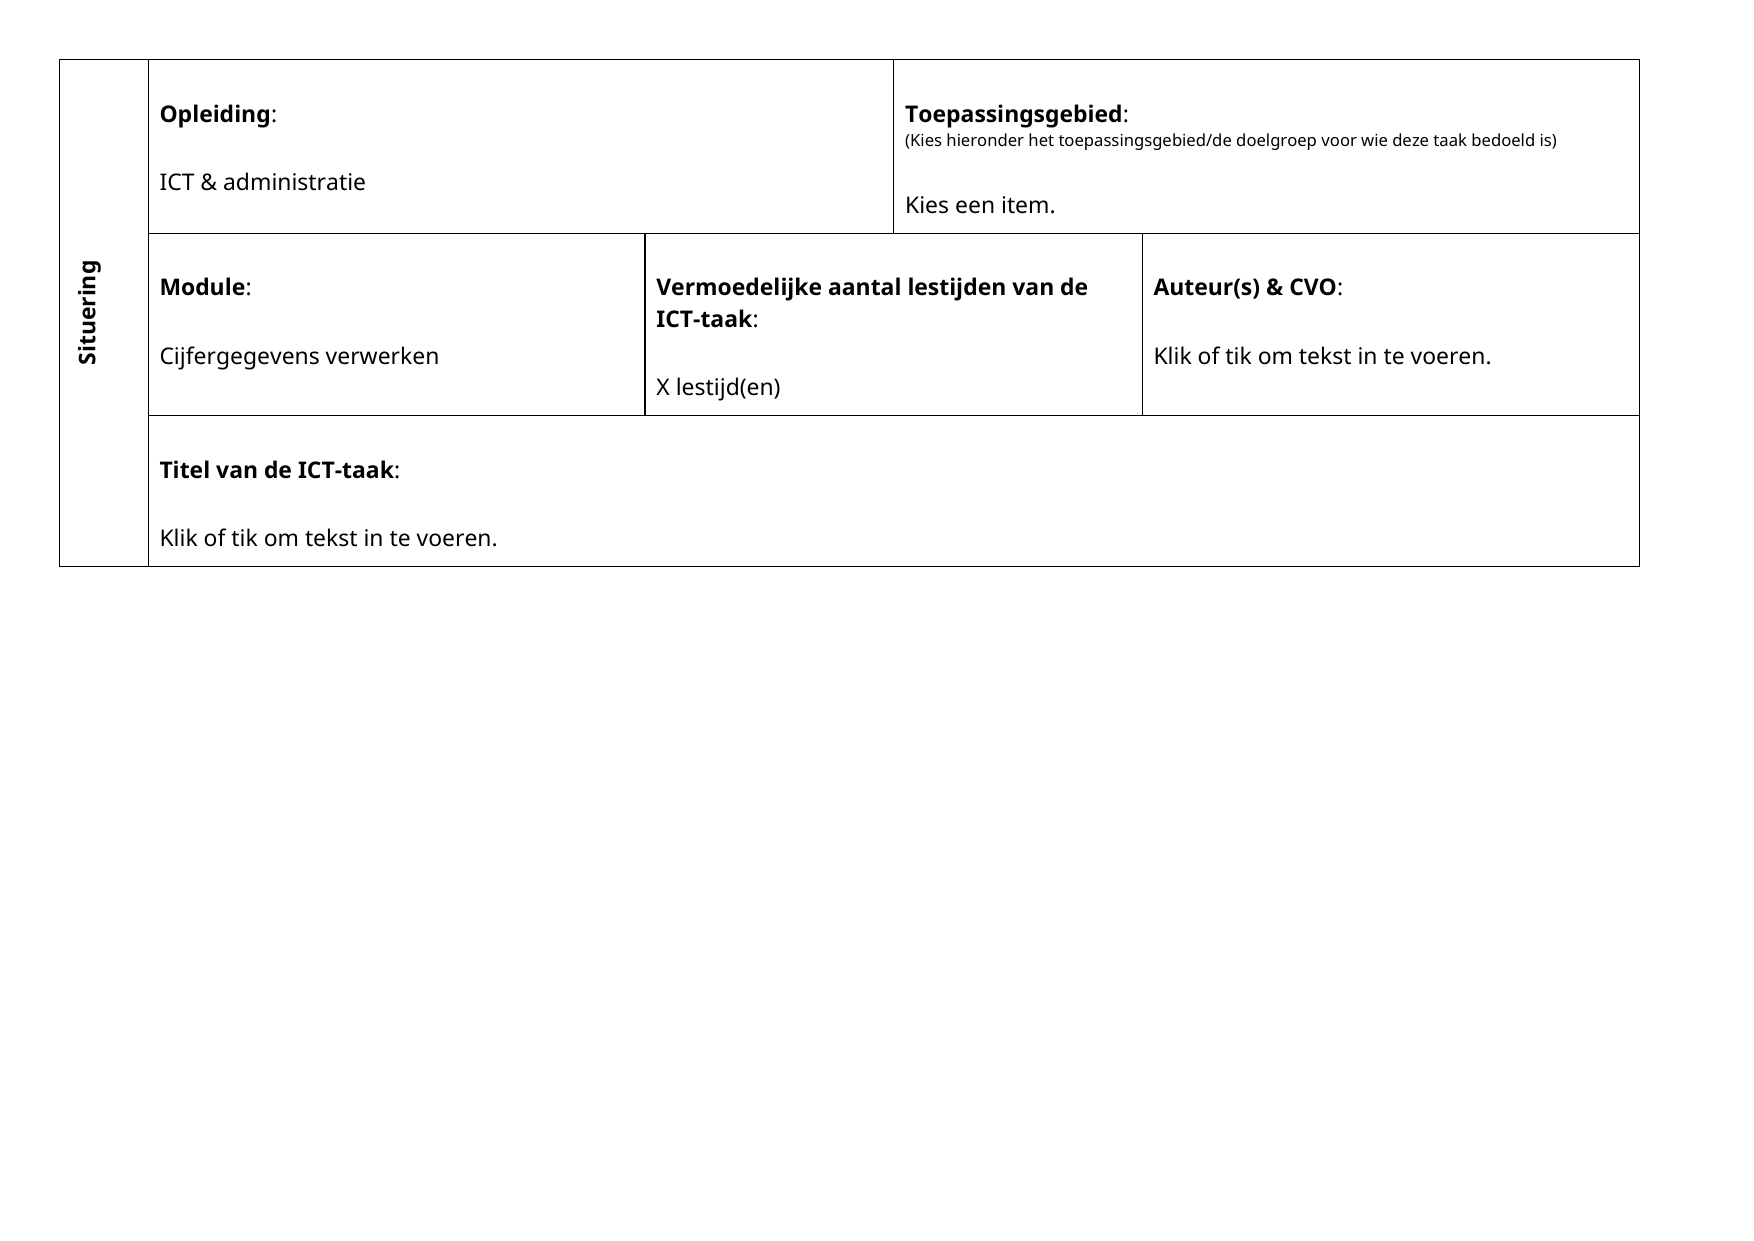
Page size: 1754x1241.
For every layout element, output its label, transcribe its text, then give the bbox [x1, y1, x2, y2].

table_cell Vermoedelijke aantal lestijden van de ICT-taak: X lestijd(en) [646, 234, 1142, 415]
table_cell Module: [149, 234, 644, 415]
table_header Toepassingsgebied: (Kies hieronder het toepassingsgebied/de doelgroep voor wie deze taak bedoeld is) [894, 60, 1639, 233]
table_header Situering [60, 60, 148, 566]
table_cell Auteur(s) & CVO: [1143, 234, 1639, 415]
table_header Opleiding: [149, 60, 893, 233]
table_cell Titel van de ICT-taak: [149, 416, 1639, 566]
